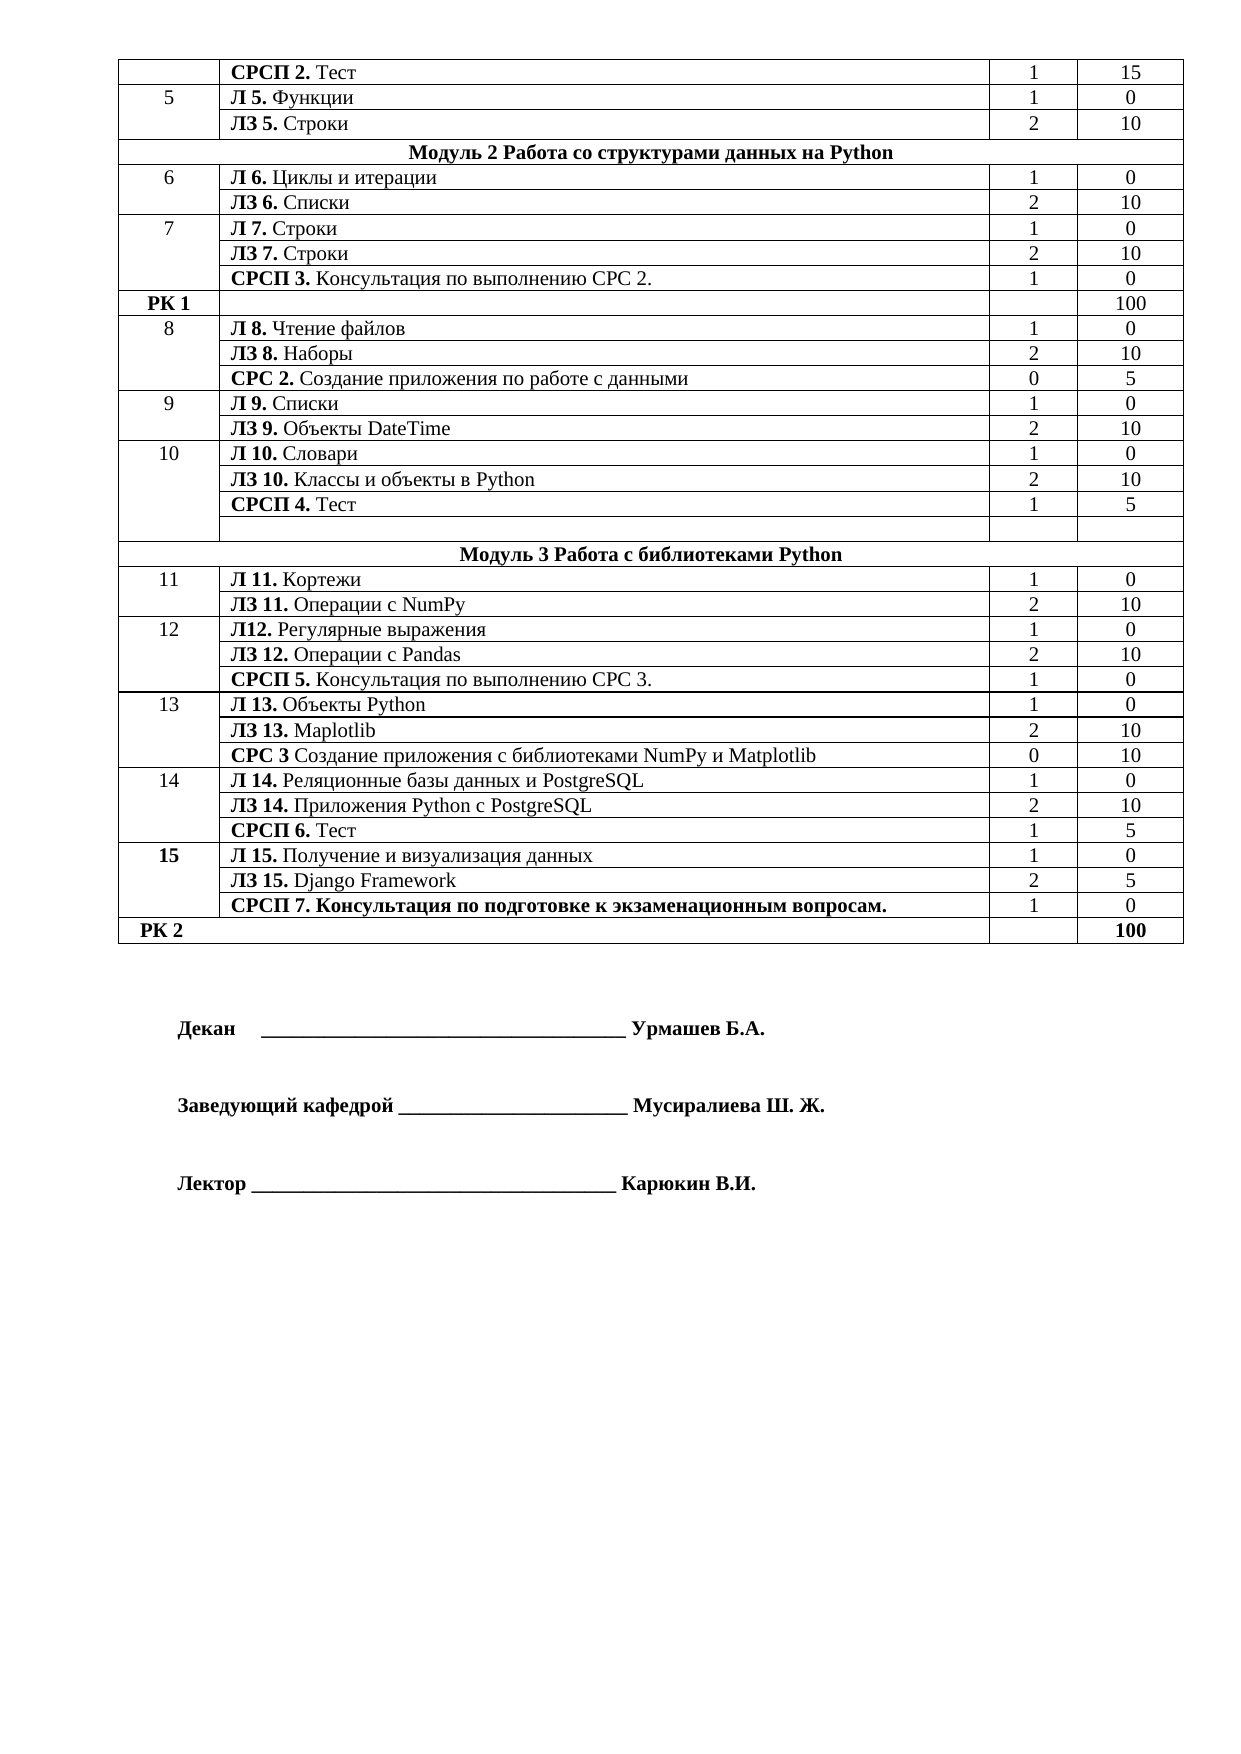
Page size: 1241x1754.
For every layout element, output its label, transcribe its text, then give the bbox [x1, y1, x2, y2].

table_cell 1 [990, 266, 1077, 290]
table_cell 1 [990, 85, 1077, 109]
table_cell СРСП 3. Консультация по выполнению СРС 2. [220, 266, 989, 290]
text Лектор ___________________________________ Карюкин В.И. [177, 1171, 1152, 1195]
table_cell СРСП 5. Консультация по выполнению СРС 3. [220, 667, 989, 691]
table_cell 1 [990, 567, 1077, 591]
table_cell Л 10. Словари [220, 441, 989, 465]
table_cell 11 [119, 567, 219, 616]
table_cell РК 1 [119, 291, 219, 315]
table_cell 2 [990, 592, 1077, 616]
table_cell 0 [1078, 391, 1183, 415]
table_cell 10 [1078, 110, 1183, 139]
table_cell 13 [119, 693, 219, 767]
table_cell 10 [1078, 241, 1183, 264]
table_cell 1 [990, 316, 1077, 340]
table_cell 10 [1078, 341, 1183, 365]
text Заведующий кафедрой ______________________ Мусиралиева Ш. Ж. [177, 1093, 1152, 1117]
table_cell [1078, 517, 1183, 541]
table_cell 10 [1078, 466, 1183, 491]
table_cell 0 [1078, 893, 1183, 917]
table_cell 10 [1078, 642, 1183, 666]
table_cell 12 [119, 617, 219, 691]
table_cell СРСП 4. Тест [220, 492, 989, 516]
table_cell 2 [990, 190, 1077, 214]
table_cell 0 [1078, 165, 1183, 189]
table_cell [990, 517, 1077, 541]
table_cell СРСП 6. Тест [220, 818, 989, 842]
table_cell ЛЗ 12. Операции с Pandas [220, 642, 989, 666]
table_cell 2 [990, 868, 1077, 892]
table_cell 14 [119, 768, 219, 842]
table_cell 2 [990, 642, 1077, 666]
table_cell ЛЗ 8. Наборы [220, 341, 989, 365]
table_cell СРС 3 Создание приложения с библиотеками NumPy и Matplotlib [220, 743, 989, 767]
table_cell 2 [990, 466, 1077, 491]
table_cell 5 [1078, 492, 1183, 516]
table_cell 0 [1078, 617, 1183, 641]
table_cell 1 [990, 693, 1077, 716]
table_cell 8 [119, 316, 219, 390]
table_cell 6 [119, 165, 219, 214]
table_cell СРСП 7. Консультация по подготовке к экзаменационным вопросам. [220, 893, 989, 917]
table_cell 5 [1078, 868, 1183, 892]
table_cell 2 [990, 241, 1077, 264]
table_cell 15 [119, 843, 219, 917]
table_cell ЛЗ 9. Объекты DateTime [220, 416, 989, 440]
table_cell 2 [990, 416, 1077, 440]
table_cell 1 [990, 391, 1077, 415]
table_cell 100 [1078, 918, 1183, 942]
table_cell 10 [119, 441, 219, 541]
table_cell 0 [1078, 667, 1183, 691]
table_cell [990, 918, 1077, 942]
table_cell 10 [1078, 190, 1183, 214]
table_cell ЛЗ 10. Классы и объекты в Python [220, 466, 989, 491]
table_cell 2 [990, 341, 1077, 365]
text Декан ___________________________________ Урмашев Б.А. [177, 1016, 1152, 1040]
table_cell 1 [990, 818, 1077, 842]
table_cell Л 9. Списки [220, 391, 989, 415]
table_cell 0 [1078, 266, 1183, 290]
table_cell 7 [119, 215, 219, 290]
table_cell Л 8. Чтение файлов [220, 316, 989, 340]
table_cell 1 [990, 667, 1077, 691]
table_cell СРСП 2. Тест [220, 60, 989, 84]
table_cell 10 [1078, 718, 1183, 742]
table_cell 1 [990, 60, 1077, 84]
table_cell [990, 291, 1077, 315]
table_cell 5 [1078, 818, 1183, 842]
table_cell 1 [990, 768, 1077, 792]
table_cell 1 [990, 215, 1077, 239]
table_cell 0 [1078, 215, 1183, 239]
table_cell 1 [990, 492, 1077, 516]
table_cell ЛЗ 7. Строки [220, 241, 989, 264]
table_cell [220, 291, 989, 315]
table_cell СРС 2. Создание приложения по работе с данными [220, 366, 989, 390]
table_cell 1 [990, 843, 1077, 867]
table_cell 0 [1078, 85, 1183, 109]
table_cell 0 [990, 366, 1077, 390]
table_cell 2 [990, 793, 1077, 817]
table_cell 1 [990, 165, 1077, 189]
table_cell ЛЗ 5. Строки [220, 110, 989, 139]
table_cell 10 [1078, 416, 1183, 440]
table_cell 100 [1078, 291, 1183, 315]
table_cell Л 14. Реляционные базы данных и PostgreSQL [220, 768, 989, 792]
table_cell Модуль 3 Работа с библиотеками Python [119, 542, 1183, 566]
table_cell 0 [1078, 768, 1183, 792]
table_cell [220, 517, 989, 541]
table_cell Л 7. Строки [220, 215, 989, 239]
table_cell РК 2 [119, 918, 989, 942]
table_cell Л 15. Получение и визуализация данных [220, 843, 989, 867]
table_cell 0 [990, 743, 1077, 767]
table_cell 0 [1078, 316, 1183, 340]
table_cell 9 [119, 391, 219, 440]
table_cell 10 [1078, 793, 1183, 817]
table_cell 10 [1078, 743, 1183, 767]
table_cell 0 [1078, 693, 1183, 716]
table_cell 2 [990, 110, 1077, 139]
table_cell 15 [1078, 60, 1183, 84]
table_cell Л 6. Циклы и итерации [220, 165, 989, 189]
table_cell 2 [990, 718, 1077, 742]
table_cell ЛЗ 13. Maplotlib [220, 718, 989, 742]
table_cell 0 [1078, 843, 1183, 867]
table_cell Л 13. Объекты Python [220, 693, 989, 716]
table_cell 5 [119, 85, 219, 139]
table_cell 10 [1078, 592, 1183, 616]
table_cell 1 [990, 441, 1077, 465]
table_cell ЛЗ 11. Операции с NumPy [220, 592, 989, 616]
table_cell ЛЗ 15. Django Framework [220, 868, 989, 892]
table_cell ЛЗ 6. Списки [220, 190, 989, 214]
table_cell Л12. Регулярные выражения [220, 617, 989, 641]
table_cell ЛЗ 14. Приложения Python с PostgreSQL [220, 793, 989, 817]
table_cell Л 11. Кортежи [220, 567, 989, 591]
table_cell 5 [1078, 366, 1183, 390]
table_cell 0 [1078, 441, 1183, 465]
table_cell Модуль 2 Работа со структурами данных на Python [119, 140, 1183, 164]
table_cell Л 5. Функции [220, 85, 989, 109]
table_cell 1 [990, 893, 1077, 917]
table_cell 0 [1078, 567, 1183, 591]
table_cell 1 [990, 617, 1077, 641]
